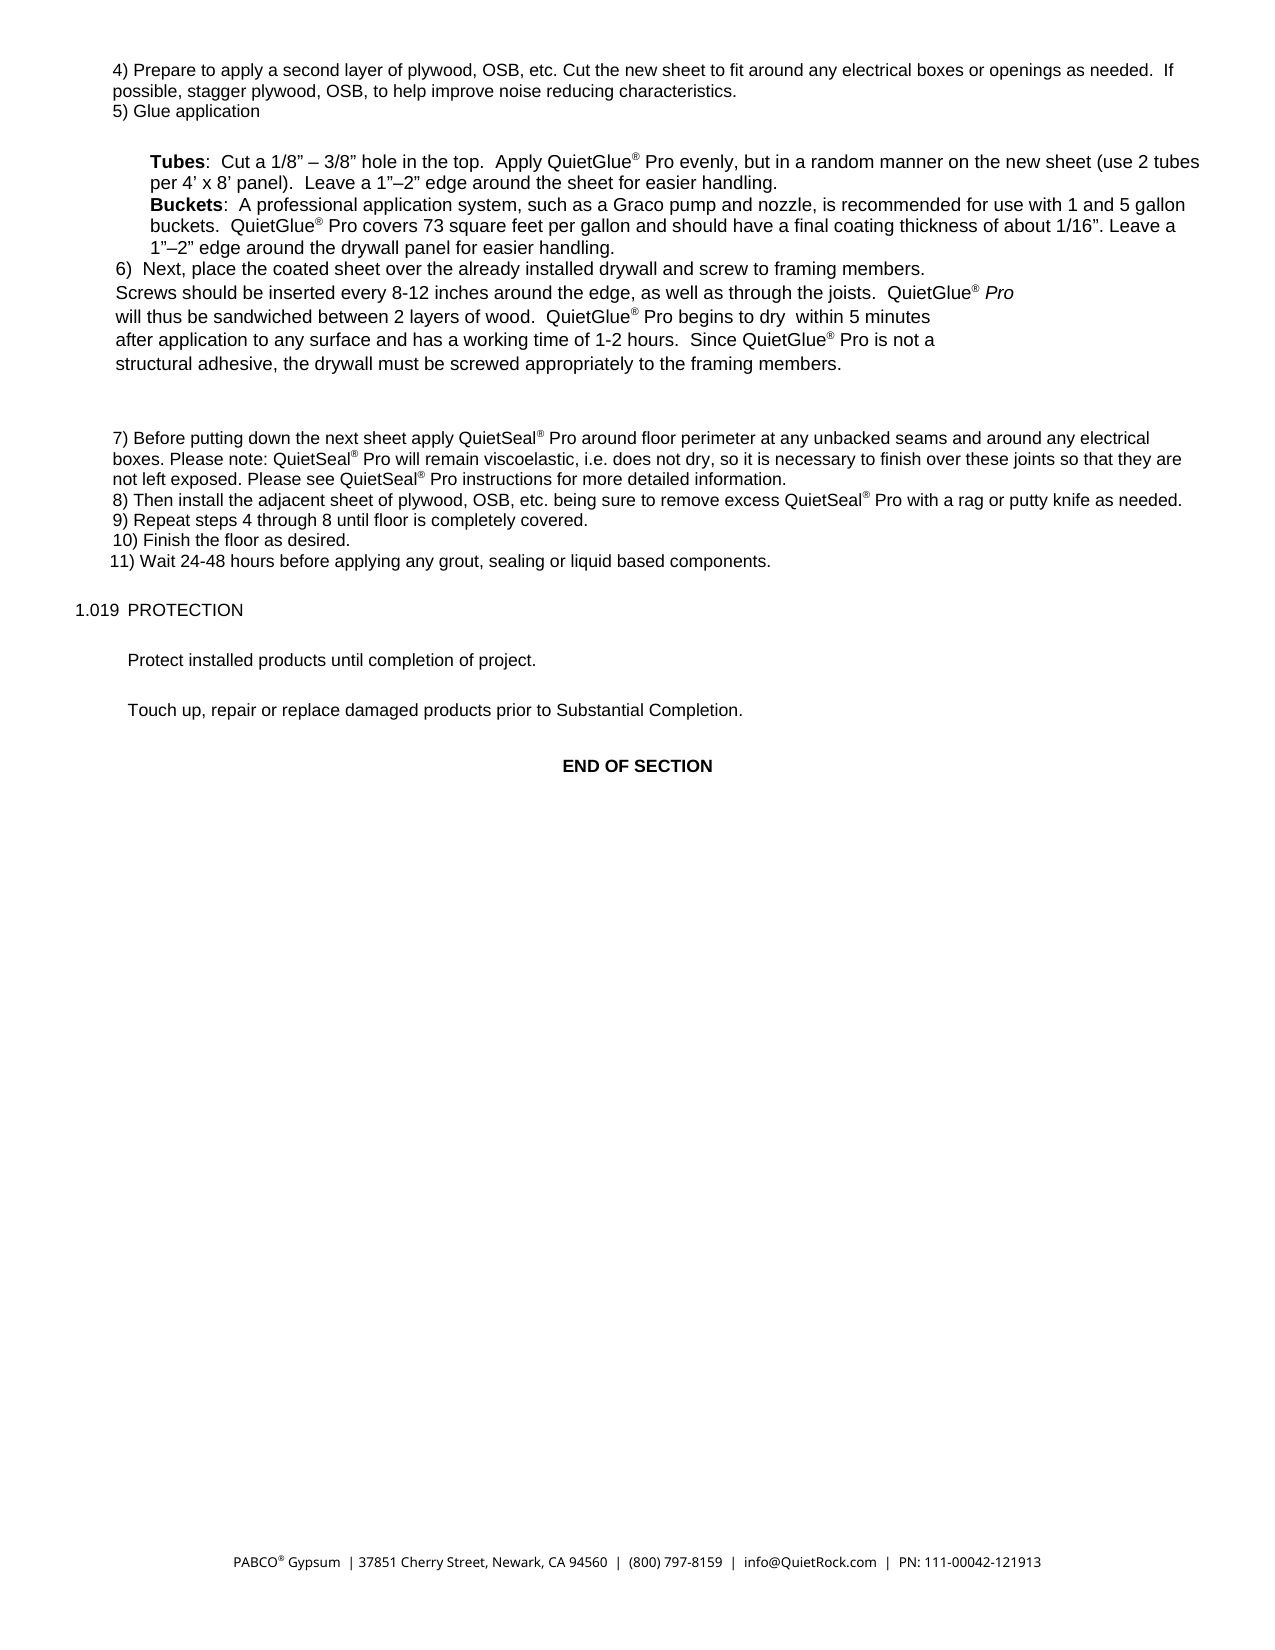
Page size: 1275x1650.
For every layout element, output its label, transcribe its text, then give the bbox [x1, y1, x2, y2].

text 10) Finish the floor as desired. [112, 530, 1200, 551]
text structural adhesive, the drywall must be screwed appropriately to the framing members. [105, 353, 1200, 374]
text PROTECTION [75, 600, 1200, 621]
text Tubes: Cut a 1/8” – 3/8” hole in the top. Apply QuietGlue® Pro evenly, but in a random manner on the new sheet (use 2 tubes per 4’ x 8’ panel). Leave a 1”–2” edge around the sheet for easier handling. [150, 150, 1200, 193]
text 8) Then install the adjacent sheet of plywood, OSB, etc. being sure to remove excess QuietSeal® Pro with a rag or putty knife as needed. [112, 489, 1200, 510]
text 6) Next, place the coated sheet over the already installed drywall and screw to framing members. [105, 258, 1200, 280]
text 4) Prepare to apply a second layer of plywood, OSB, etc. Cut the new sheet to fit around any electrical boxes or openings as needed. If possible, stagger plywood, OSB, to help improve noise reducing characteristics. [112, 60, 1200, 101]
text Touch up, repair or replace damaged products prior to Substantial Completion. [127, 699, 1200, 720]
text Buckets: A professional application system, such as a Graco pump and nozzle, is recommended for use with 1 and 5 gallon buckets. QuietGlue® Pro covers 73 square feet per gallon and should have a final coating thickness of about 1/16”. Leave a 1”–2” edge around the drywall panel for easier handling. [150, 193, 1200, 258]
text Protect installed products until completion of project. [127, 650, 1200, 670]
text 5) Glue application [112, 101, 1200, 121]
text Screws should be inserted every 8-12 inches around the edge, as well as through the joists. QuietGlue® Pro will thus be sandwiched between 2 layers of wood. QuietGlue® Pro begins to dry within 5 minutes [105, 282, 1200, 327]
text END OF SECTION [75, 749, 1200, 778]
text 9) Repeat steps 4 through 8 until floor is completely covered. [112, 510, 1200, 530]
text 11) Wait 24-48 hours before applying any grout, sealing or liquid based components. [75, 551, 1200, 571]
text 7) Before putting down the next sheet apply QuietSeal® Pro around floor perimeter at any unbacked seams and around any electrical boxes. Please note: QuietSeal® Pro will remain viscoelastic, i.e. does not dry, so it is necessary to finish over these joints so that they are not left exposed. Please see QuietSeal® Pro instructions for more detailed information. [112, 428, 1200, 489]
text after application to any surface and has a working time of 1-2 hours. Since QuietGlue® Pro is not a [105, 329, 1200, 351]
